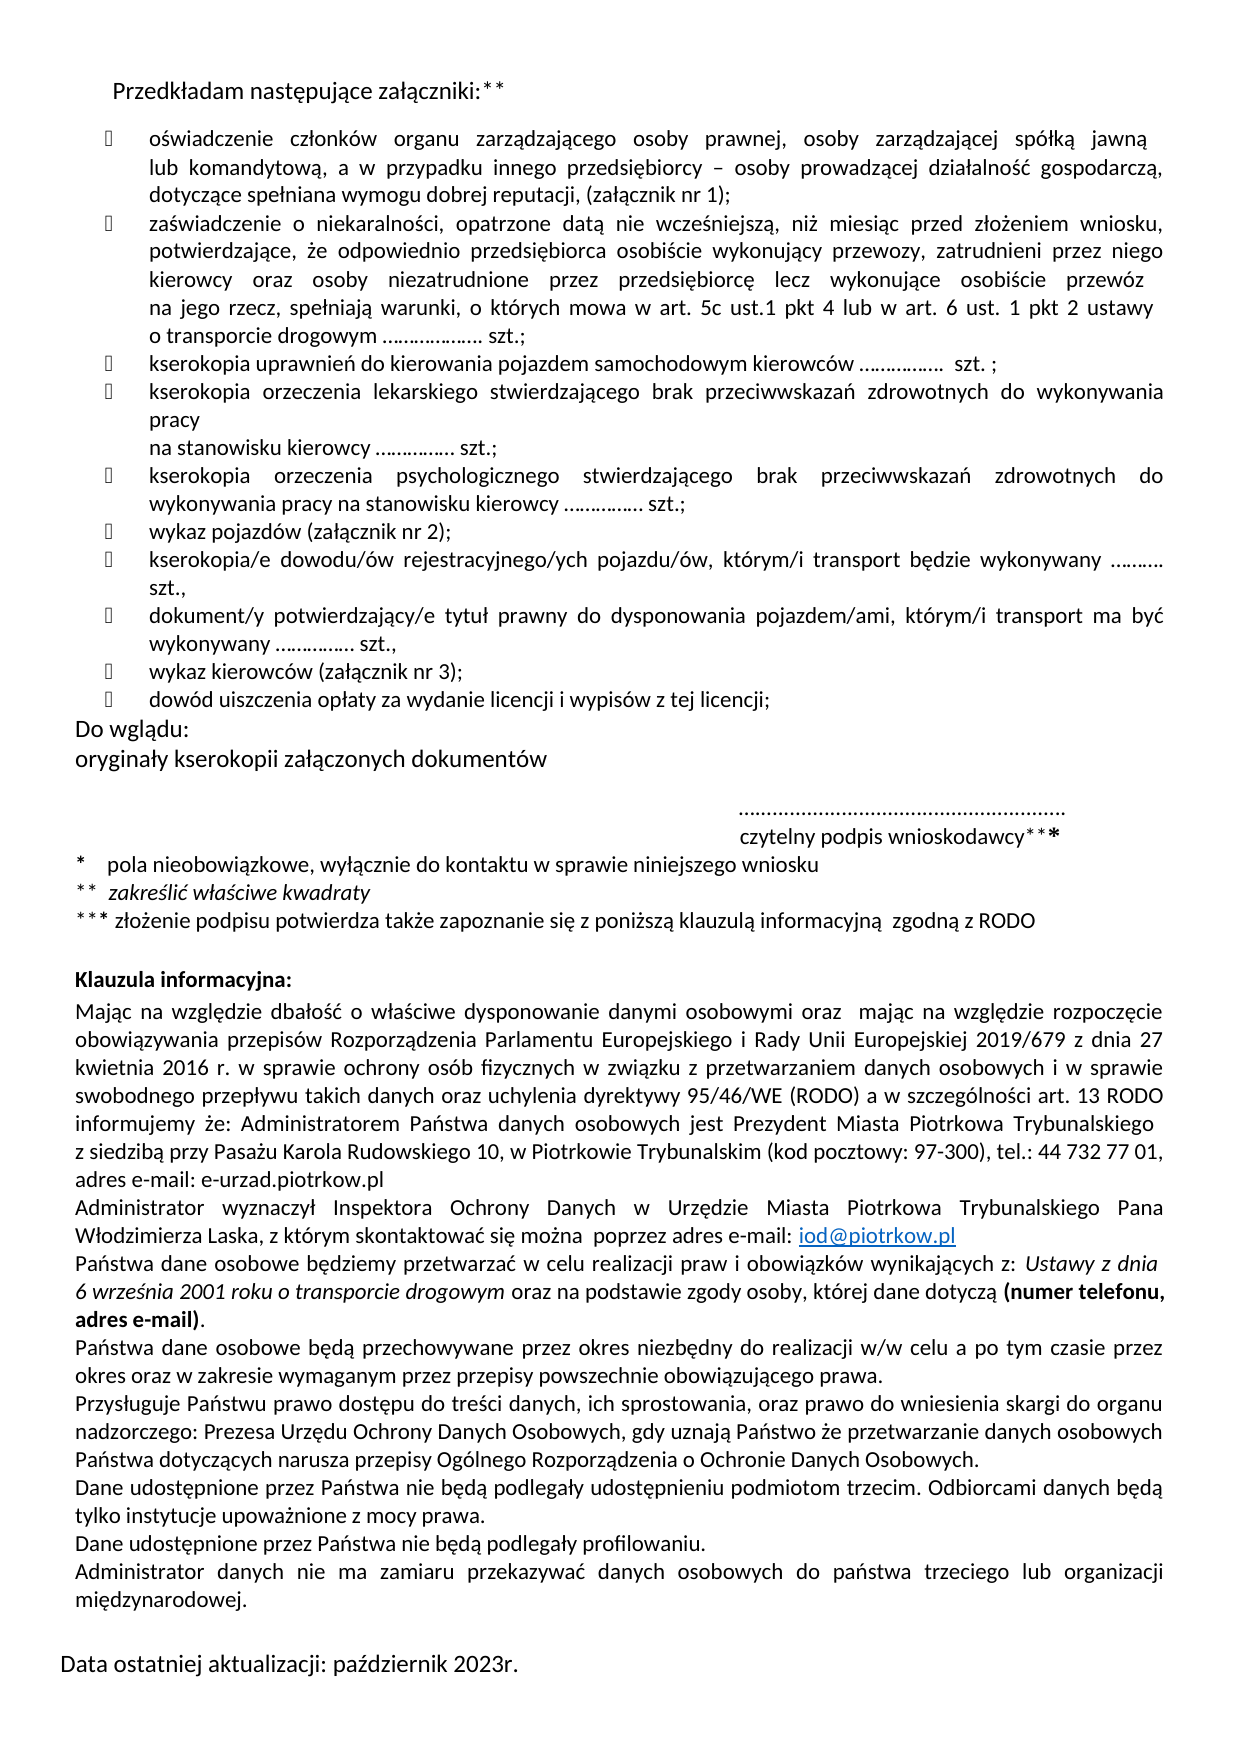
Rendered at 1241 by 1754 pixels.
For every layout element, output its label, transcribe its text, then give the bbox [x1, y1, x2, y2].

text Administrator wyznaczył Inspektora Ochrony Danych w Urzędzie Miasta Piotrkowa Trybunalskiego Pana Włodzimierza Laska, z którym skontaktować się można poprzez adres e-mail: iod@piotrkow.pl [75, 1193, 1165, 1249]
list kserokopia orzeczenia psychologicznego stwierdzającego brak przeciwwskazań zdrowotnych do wykonywania pracy na stanowisku kierowcy …………… szt.; [104, 461, 1165, 517]
text Dane udostępnione przez Państwa nie będą podlegały udostępnieniu podmiotom trzecim. Odbiorcami danych będą tylko instytucje upoważnione z mocy prawa. [75, 1473, 1165, 1529]
text Data ostatniej aktualizacji: październik 2023r. [60, 1648, 1165, 1679]
text Przysługuje Państwu prawo dostępu do treści danych, ich sprostowania, oraz prawo do wniesienia skargi do organu nadzorczego: Prezesa Urzędu Ochrony Danych Osobowych, gdy uznają Państwo że przetwarzanie danych osobowych Państwa dotyczących narusza przepisy Ogólnego Rozporządzenia o Ochronie Danych Osobowych. [75, 1389, 1165, 1473]
list oświadczenie członków organu zarządzającego osoby prawnej, osoby zarządzającej spółką jawną lub komandytową, a w przypadku innego przedsiębiorcy – osoby prowadzącej działalność gospodarczą, dotyczące spełniana wymogu dobrej reputacji, (załącznik nr 1); [104, 124, 1165, 209]
text * pola nieobowiązkowe, wyłącznie do kontaktu w sprawie niniejszego wniosku [75, 850, 1165, 878]
list zaświadczenie o niekaralności, opatrzone datą nie wcześniejszą, niż miesiąc przed złożeniem wniosku, potwierdzające, że odpowiednio przedsiębiorca osobiście wykonujący przewozy, zatrudnieni przez niego kierowcy oraz osoby niezatrudnione przez przedsiębiorcę lecz wykonujące osobiście przewóz na jego rzecz, spełniają warunki, o których mowa w art. 5c ust.1 pkt 4 lub w art. 6 ust. 1 pkt 2 ustawy o transporcie drogowym ………………. szt.; [104, 209, 1165, 349]
list kserokopia/e dowodu/ów rejestracyjnego/ych pojazdu/ów, którym/i transport będzie wykonywany ………. szt., [104, 545, 1165, 601]
list dowód uiszczenia opłaty za wydanie licencji i wypisów z tej licencji; [104, 685, 1165, 713]
text ** zakreślić właściwe kwadraty [75, 878, 1165, 906]
text Dane udostępnione przez Państwa nie będą podlegały profilowaniu. [75, 1529, 1165, 1557]
text Klauzula informacyjna: [75, 965, 1165, 993]
text Przedkładam następujące załączniki:** [112, 75, 1165, 106]
text …...................................................... [665, 793, 1165, 821]
list dokument/y potwierdzający/e tytuł prawny do dysponowania pojazdem/ami, którym/i transport ma być wykonywany …………… szt., [104, 601, 1165, 657]
text Państwa dane osobowe będziemy przetwarzać w celu realizacji praw i obowiązków wynikających z: Ustawy z dnia 6 września 2001 roku o transporcie drogowym oraz na podstawie zgody osoby, której dane dotyczą (numer telefonu, adres e-mail). [75, 1249, 1165, 1333]
text Mając na względzie dbałość o właściwe dysponowanie danymi osobowymi oraz mając na względzie rozpoczęcie obowiązywania przepisów Rozporządzenia Parlamentu Europejskiego i Rady Unii Europejskiej 2019/679 z dnia 27 kwietnia 2016 r. w sprawie ochrony osób fizycznych w związku z przetwarzaniem danych osobowych i w sprawie swobodnego przepływu takich danych oraz uchylenia dyrektywy 95/46/WE (RODO) a w szczególności art. 13 RODO informujemy że: Administratorem Państwa danych osobowych jest Prezydent Miasta Piotrkowa Trybunalskiego z siedzibą przy Pasażu Karola Rudowskiego 10, w Piotrkowie Trybunalskim (kod pocztowy: 97-300), tel.: 44 732 77 01, adres e-mail: e-urzad.piotrkow.pl [75, 997, 1165, 1193]
text Państwa dane osobowe będą przechowywane przez okres niezbędny do realizacji w/w celu a po tym czasie przez okres oraz w zakresie wymaganym przez przepisy powszechnie obowiązującego prawa. [75, 1333, 1165, 1389]
text Administrator danych nie ma zamiaru przekazywać danych osobowych do państwa trzeciego lub organizacji międzynarodowej. [75, 1557, 1165, 1613]
text czytelny podpis wnioskodawcy*** [739, 821, 1165, 850]
text oryginały kserokopii załączonych dokumentów [75, 743, 1165, 774]
list wykaz pojazdów (załącznik nr 2); [104, 517, 1165, 545]
list kserokopia orzeczenia lekarskiego stwierdzającego brak przeciwwskazań zdrowotnych do wykonywania pracy na stanowisku kierowcy …………… szt.; [104, 377, 1165, 461]
text *** złożenie podpisu potwierdza także zapoznanie się z poniższą klauzulą informacyjną zgodną z RODO [75, 906, 1165, 934]
text Do wglądu: [75, 713, 1165, 743]
list kserokopia uprawnień do kierowania pojazdem samochodowym kierowców ……………. szt. ; [104, 349, 1165, 377]
list wykaz kierowców (załącznik nr 3); [104, 657, 1165, 685]
